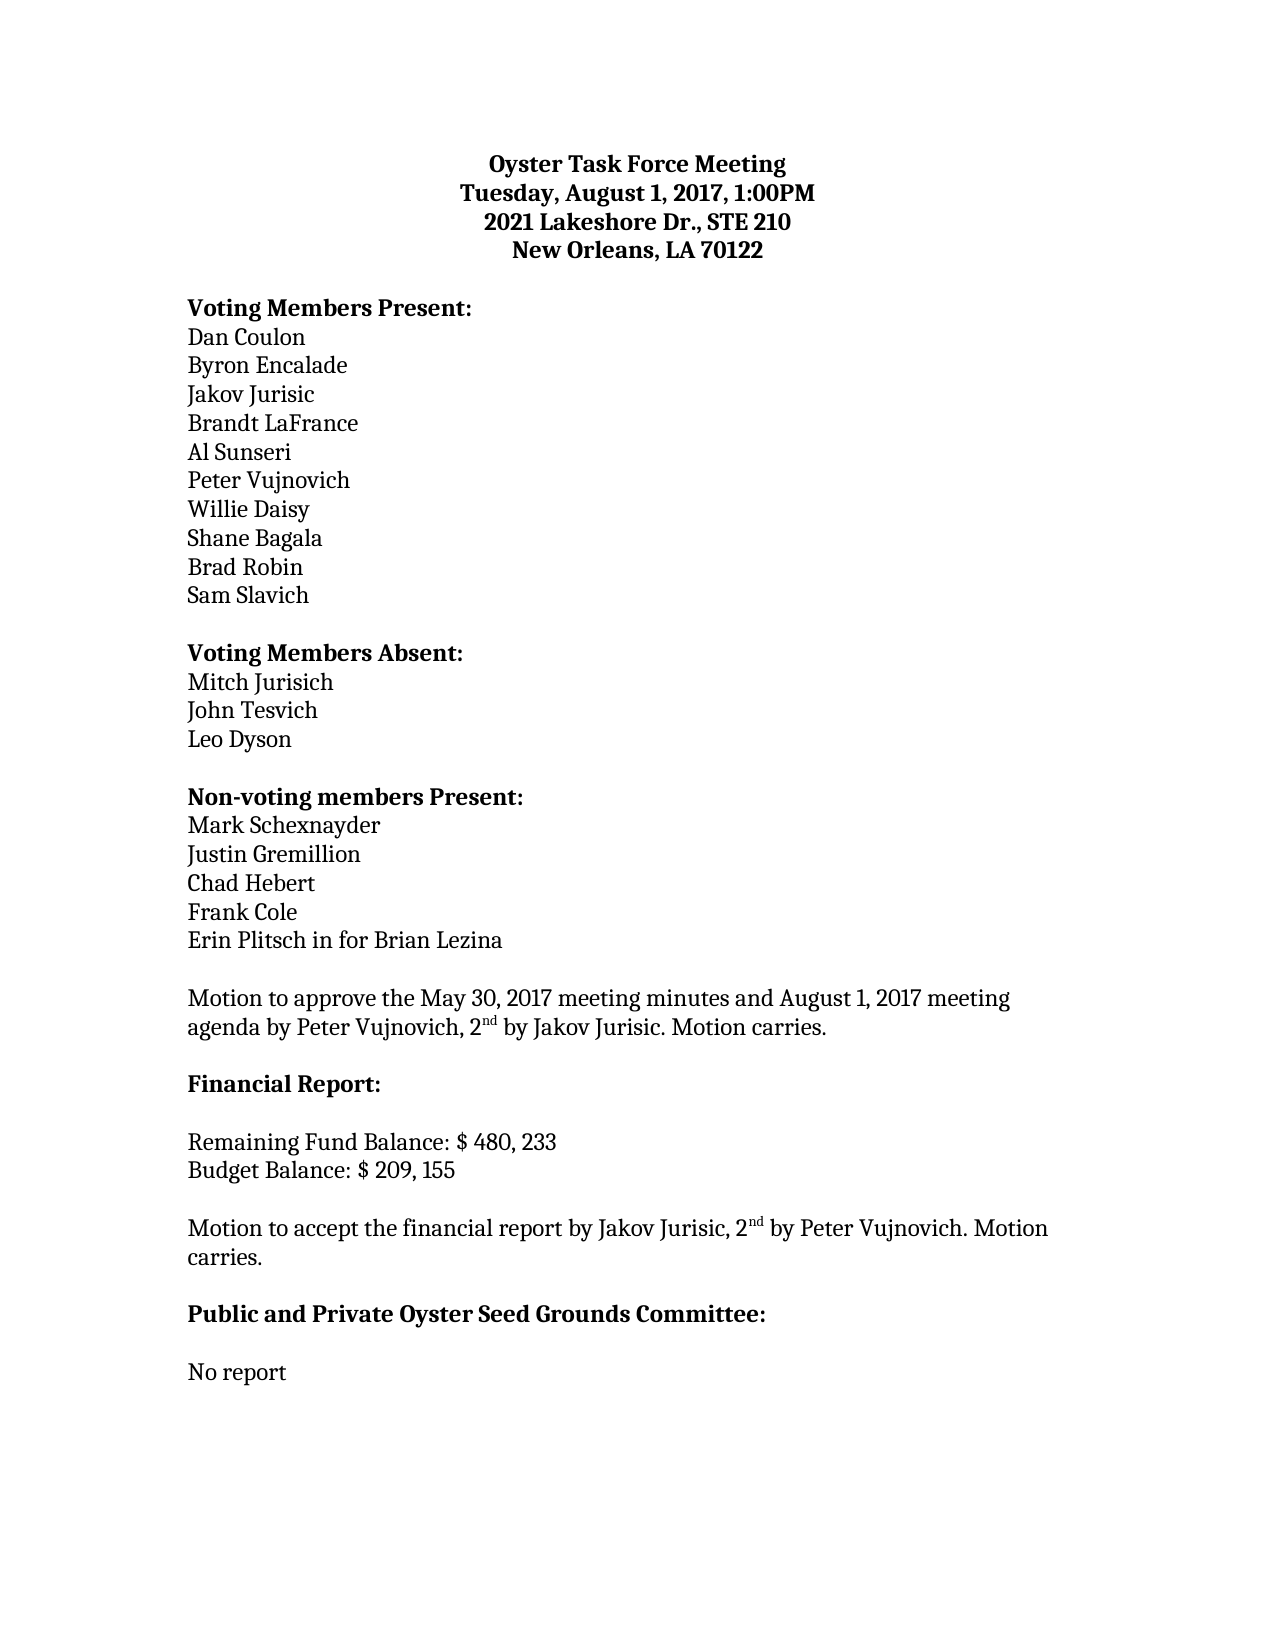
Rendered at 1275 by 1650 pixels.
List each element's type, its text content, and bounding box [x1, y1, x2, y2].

text Budget Balance: $ 209, 155 [187, 1156, 1087, 1185]
text No report [187, 1357, 1087, 1386]
text Willie Daisy [187, 495, 1087, 524]
text Leo Dyson [187, 725, 1087, 754]
text Dan Coulon [187, 322, 1087, 351]
text John Tesvich [187, 696, 1087, 725]
text Frank Cole [187, 897, 1087, 926]
text Chad Hebert [187, 869, 1087, 897]
text Jakov Jurisic [187, 380, 1087, 409]
text Byron Encalade [187, 351, 1087, 380]
text Tuesday, August 1, 2017, 1:00PM [187, 179, 1087, 207]
text 2021 Lakeshore Dr., STE 210 [187, 207, 1087, 236]
text Public and Private Oyster Seed Grounds Committee: [187, 1300, 1087, 1329]
text Non-voting members Present: [187, 782, 1087, 811]
text Mark Schexnayder [187, 811, 1087, 840]
text Motion to approve the May 30, 2017 meeting minutes and August 1, 2017 meeting agenda by Peter Vujnovich, 2nd by Jakov Jurisic. Motion carries. [187, 984, 1087, 1041]
text Voting Members Present: [187, 294, 1087, 322]
text Justin Gremillion [187, 840, 1087, 869]
text New Orleans, LA 70122 [187, 236, 1087, 265]
text Brandt LaFrance [187, 409, 1087, 437]
text Shane Bagala [187, 524, 1087, 552]
text Brad Robin [187, 552, 1087, 581]
text Sam Slavich [187, 581, 1087, 610]
text Voting Members Absent: [187, 639, 1087, 667]
text Al Sunseri [187, 437, 1087, 466]
text Peter Vujnovich [187, 466, 1087, 495]
text Motion to accept the financial report by Jakov Jurisic, 2nd by Peter Vujnovich. Motion carries. [187, 1214, 1087, 1271]
text Mitch Jurisich [187, 667, 1087, 696]
text Oyster Task Force Meeting [187, 150, 1087, 179]
text Financial Report: [187, 1070, 1087, 1099]
text Remaining Fund Balance: $ 480, 233 [187, 1127, 1087, 1156]
text Erin Plitsch in for Brian Lezina [187, 926, 1087, 955]
